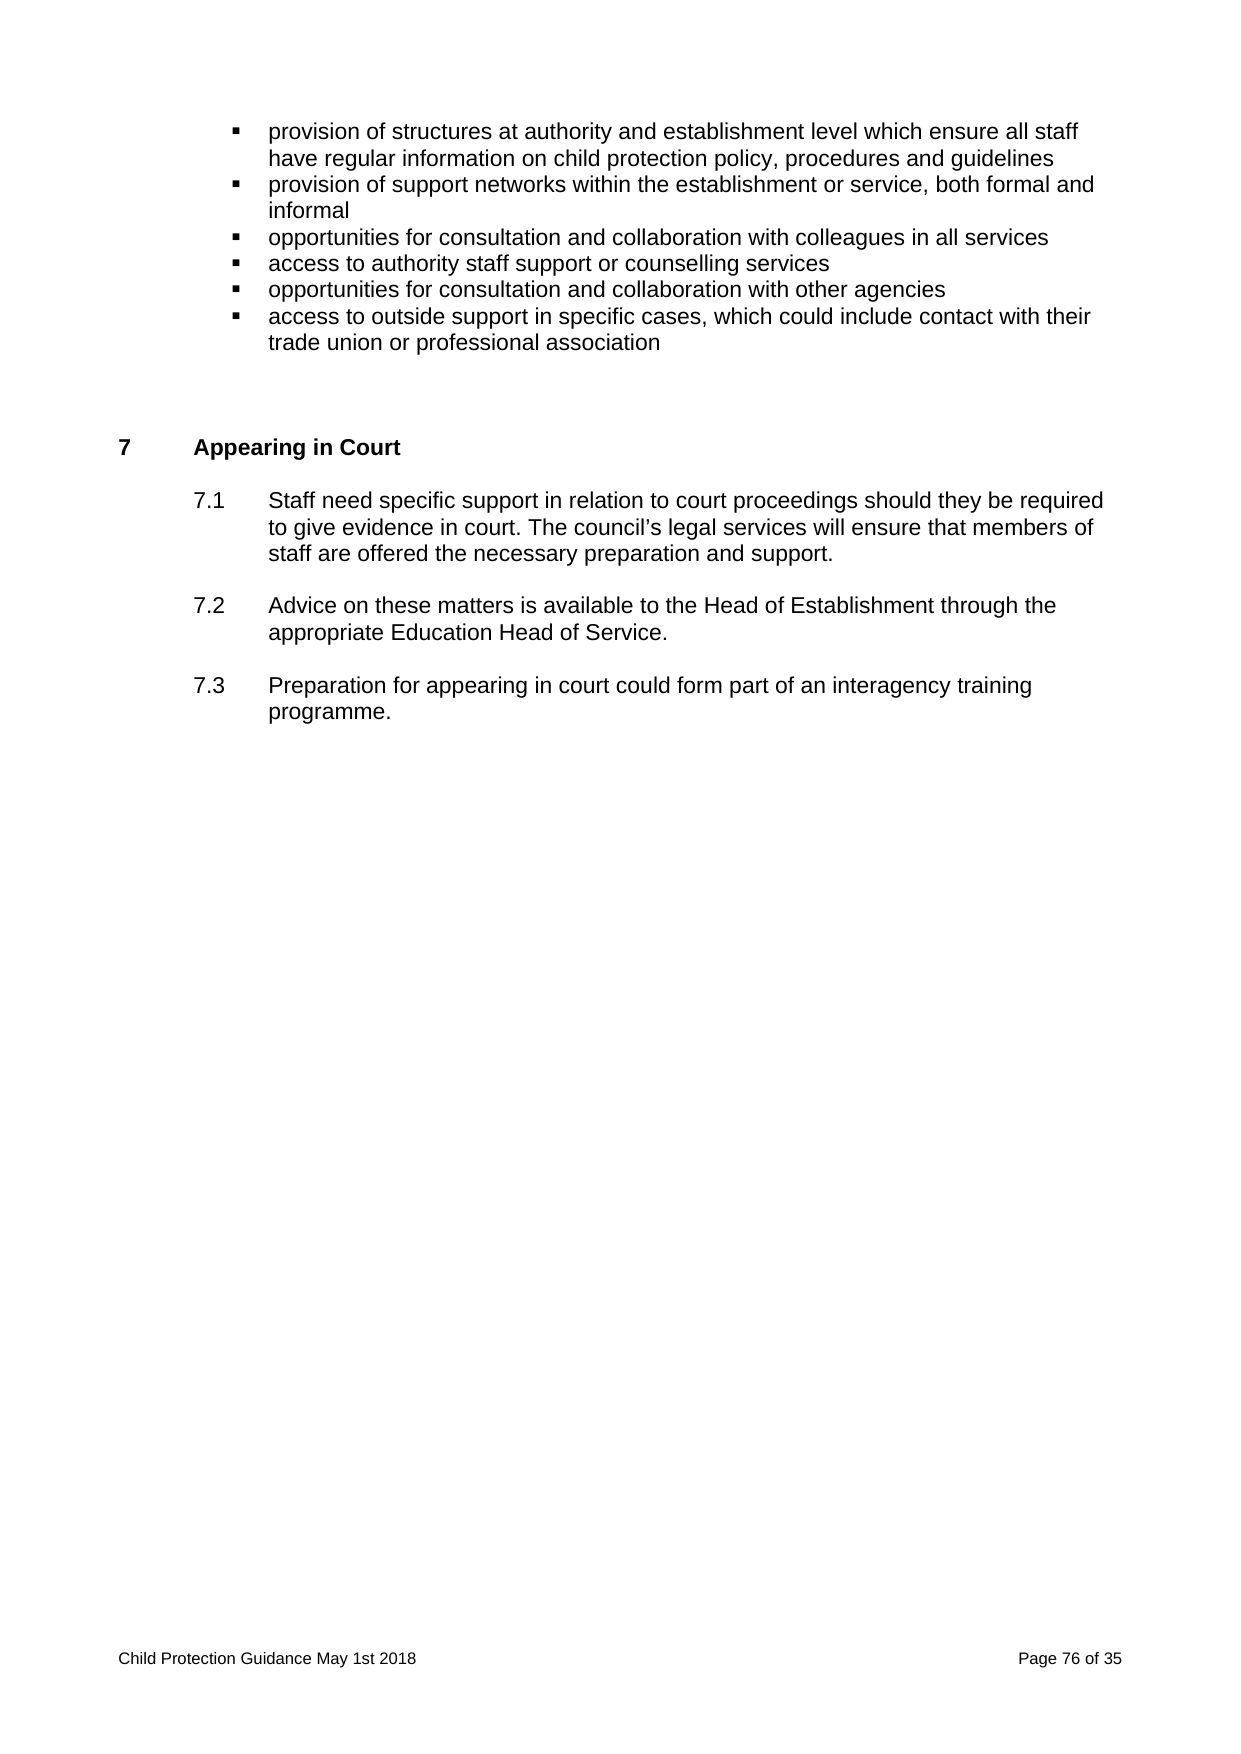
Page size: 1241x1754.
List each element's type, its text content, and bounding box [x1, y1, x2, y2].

list opportunities for consultation and collaboration with other agencies [231, 276, 1122, 303]
text 7.3 Preparation for appearing in court could form part of an interagency training programme. [118, 672, 1122, 724]
text 7.1 Staff need specific support in relation to court proceedings should they be required to give evidence in court. The council’s legal services will ensure that members of staff are offered the necessary preparation and support. [118, 487, 1122, 566]
list provision of structures at authority and establishment level which ensure all staff have regular information on child protection policy, procedures and guidelines [231, 118, 1122, 171]
text 7.2 Advice on these matters is available to the Head of Establishment through the appropriate Education Head of Service. [118, 592, 1122, 645]
list access to authority staff support or counselling services [231, 250, 1122, 276]
list provision of support networks within the establishment or service, both formal and informal [231, 171, 1122, 223]
text 7 Appearing in Court [118, 434, 1122, 461]
list opportunities for consultation and collaboration with colleagues in all services [231, 223, 1122, 250]
list access to outside support in specific cases, which could include contact with their trade union or professional association [231, 303, 1122, 355]
